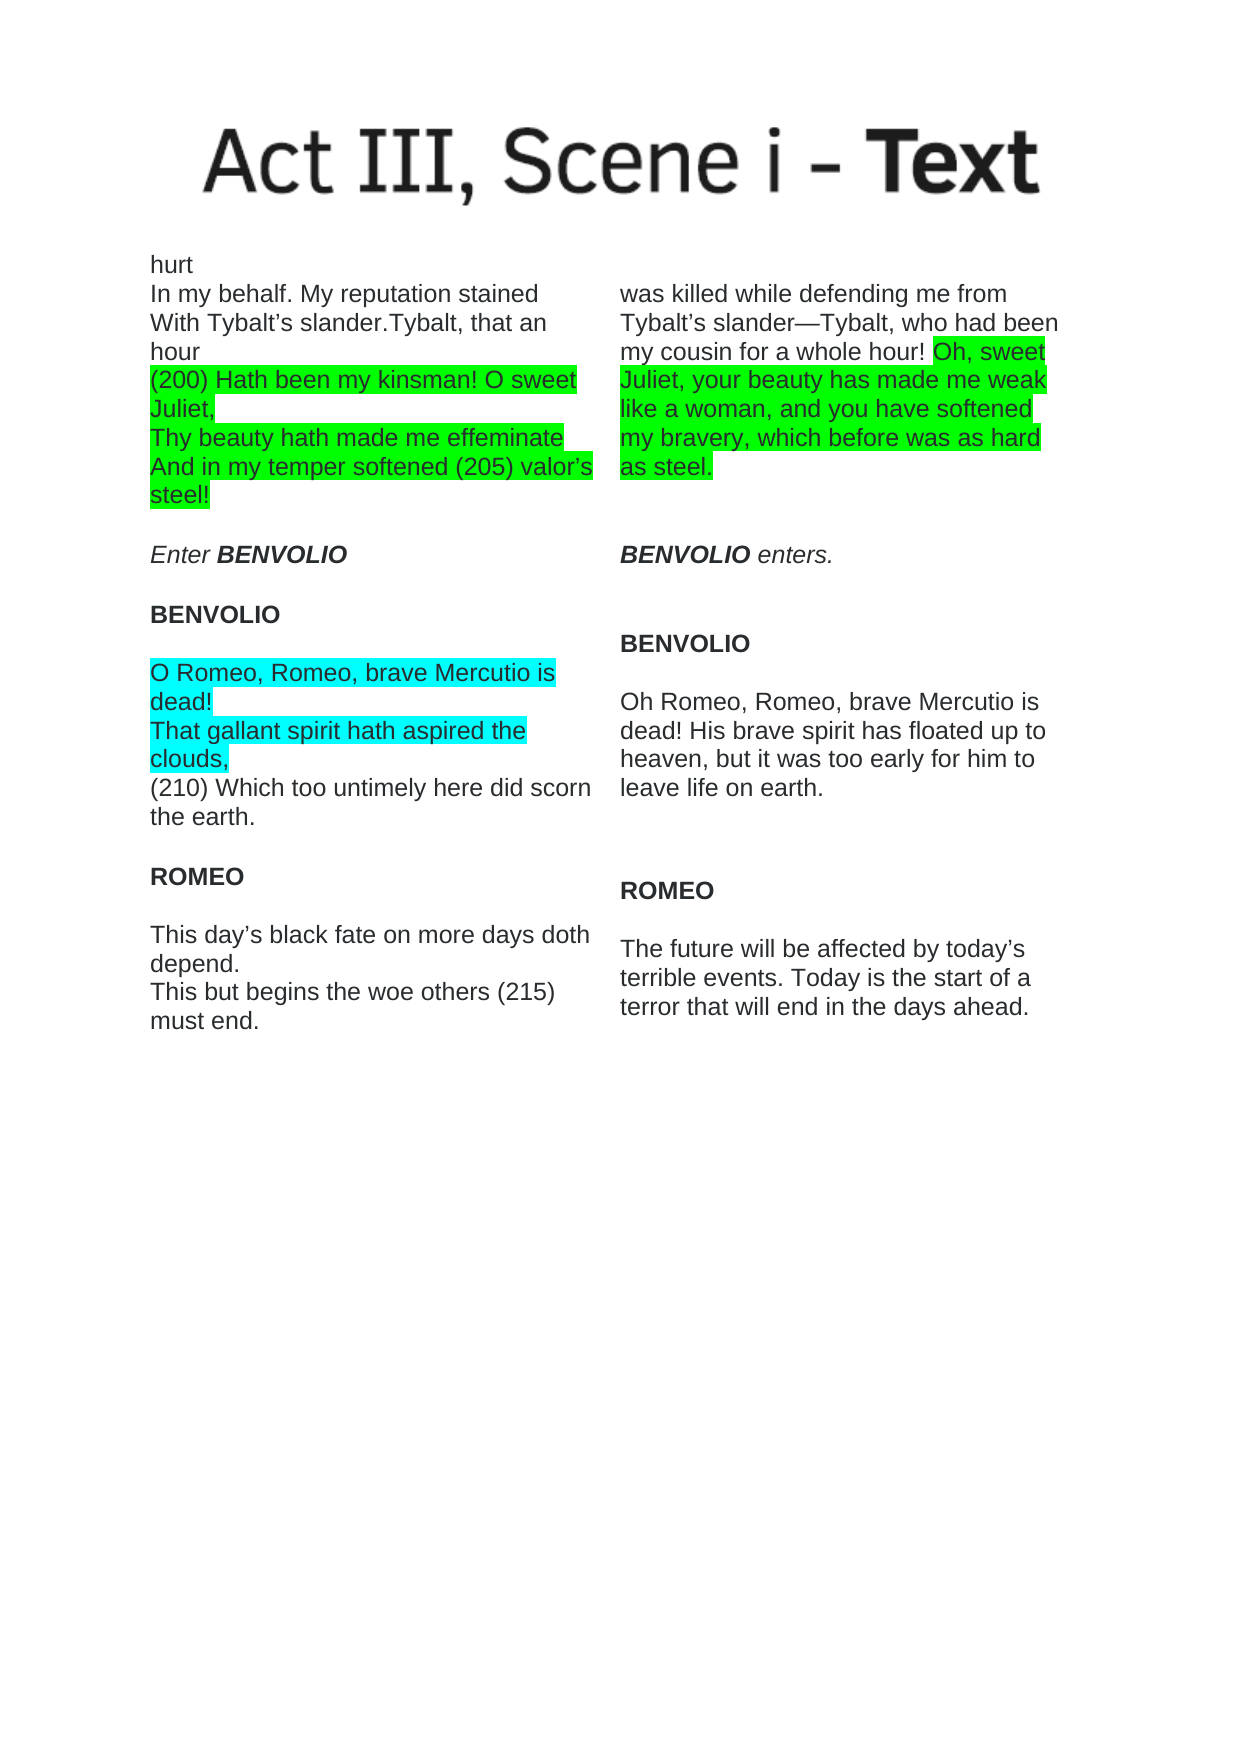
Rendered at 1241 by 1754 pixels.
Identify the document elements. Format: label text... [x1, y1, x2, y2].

table_cell BENVOLIO Oh Romeo, Romeo, brave Mercutio is dead! His brave spirit has floated up to heaven, but it was too early for him to leave life on earth. [620, 581, 1090, 843]
table_cell ROMEO This day’s black fate on more days doth depend. This but begins the woe others (215) must end. [150, 843, 620, 1047]
table_cell BENVOLIO enters. [620, 521, 1090, 581]
table_cell ROMEO The future will be affected by today’s terrible events. Today is the start of a terror that will end in the days ahead. [620, 843, 1090, 1047]
table_cell Enter BENVOLIO [150, 521, 620, 581]
picture [150, 73, 1091, 232]
table_cell BENVOLIO O Romeo, Romeo, brave Mercutio is dead! That gallant spirit hath aspired the clouds, (210) Which too untimely here did scorn the earth. [150, 581, 620, 843]
